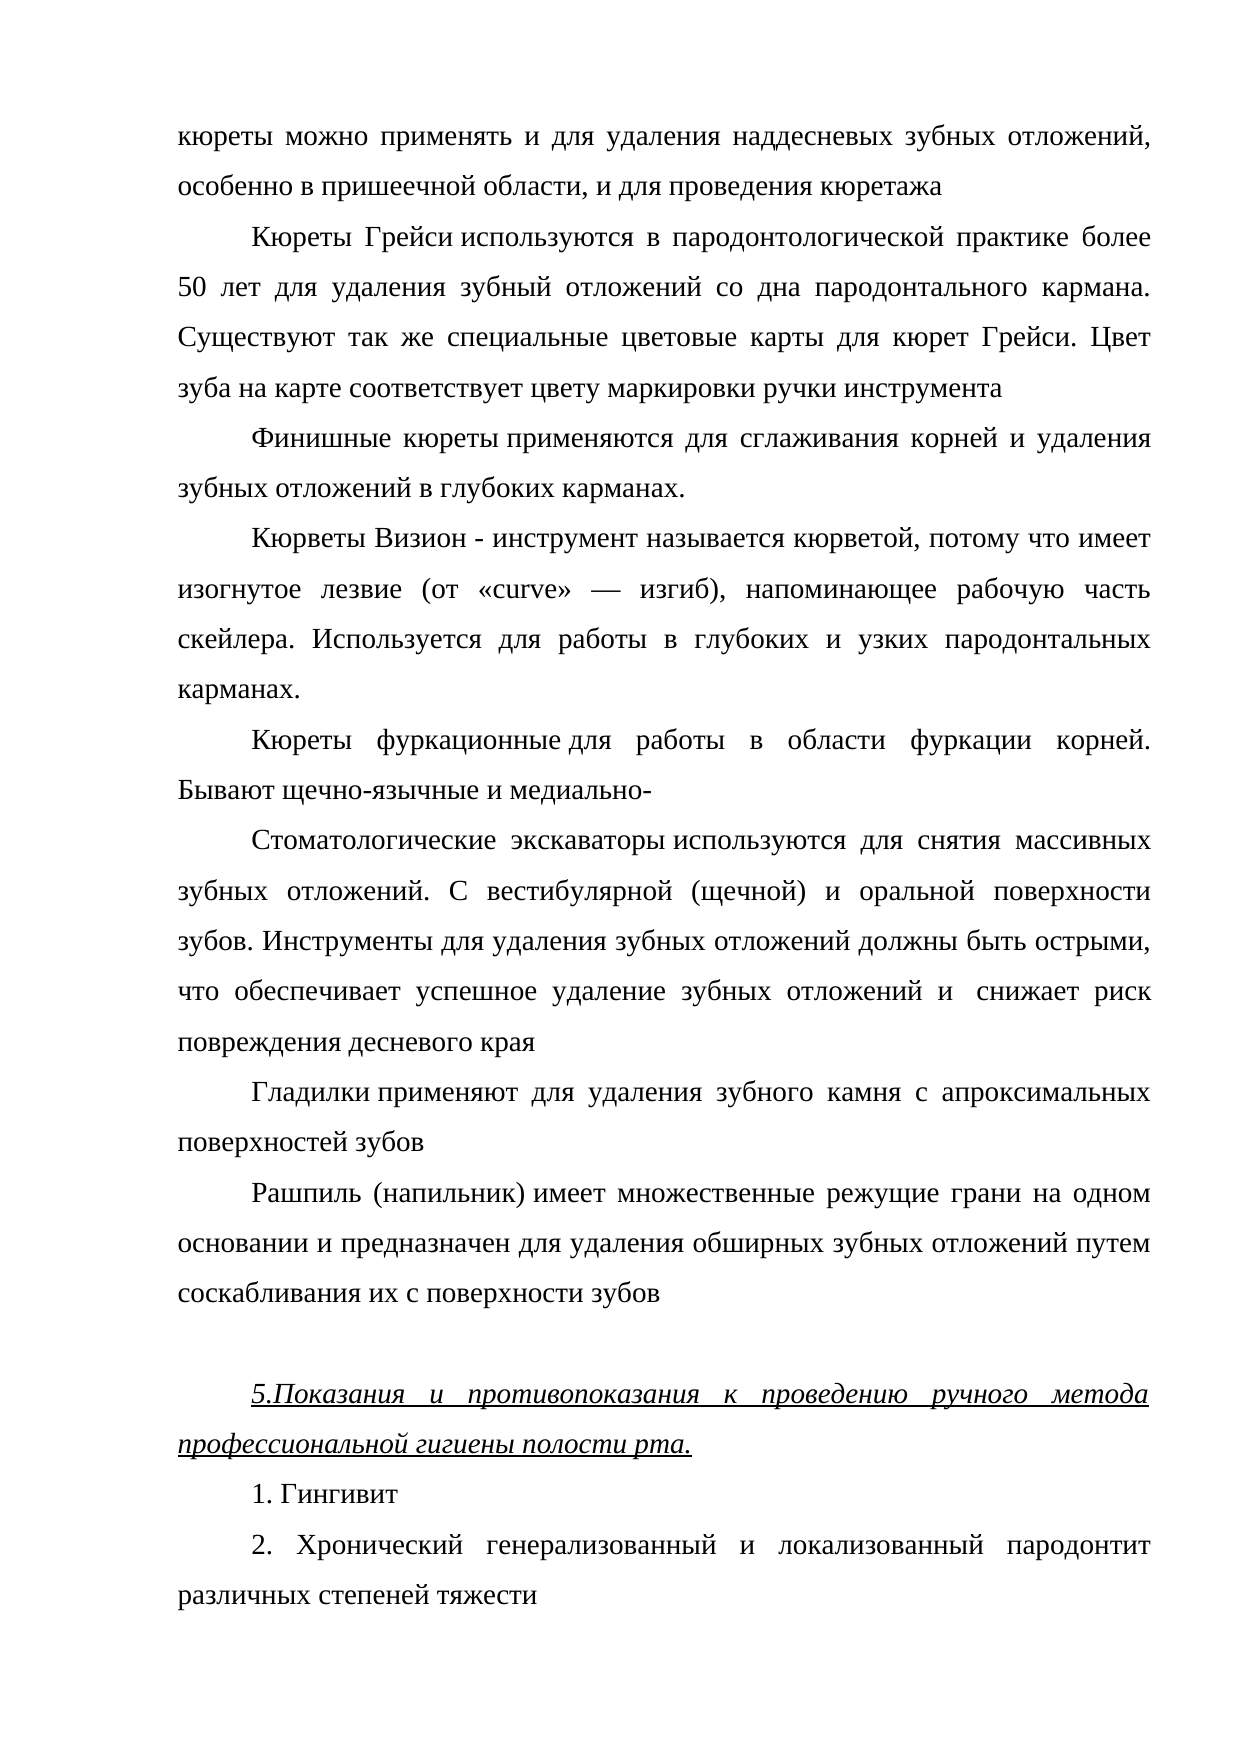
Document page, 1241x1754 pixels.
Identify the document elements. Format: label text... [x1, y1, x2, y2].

text Гладилки применяют для удаления зубного камня с апроксимальных поверхностей зубов [177, 1074, 1152, 1158]
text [177, 118, 1152, 202]
text Кюреты Грейси используются в пародонтологической практике более 50 лет для удаления зубный отложений со дна пародонтального кармана. Существуют так же специальные цветовые карты для кюрет Грейси. Цвет зуба на карте соответствует цвету маркировки ручки инструмента [177, 219, 1152, 403]
text Финишные кюреты применяются для сглаживания корней и удаления зубных отложений в глубоких карманах. [177, 420, 1152, 504]
text 1. Гингивит [177, 1477, 1152, 1510]
text Стоматологические экскаваторы используются для снятия массивных зубных отложений. С вестибулярной (щечной) и оральной поверхности зубов. Инструменты для удаления зубных отложений должны быть острыми, что обеспечивает успешное удаление зубных отложений и снижает риск повреждения десневого края [177, 822, 1152, 1057]
text 5.Показания и противопоказания к проведению ручного метода профессиональной гигиены полости рта. [177, 1376, 1152, 1460]
text Кюреты фуркационные для работы в области фуркации корней. Бывают щечно-язычные и медиально- [177, 722, 1152, 806]
text Кюрветы Визион - инструмент называется кюрветой, потому что имеет изогнутое лезвие (от «curve» — изгиб), напоминающее рабочую часть скейлера. Используется для работы в глубоких и узких пародонтальных карманах. [177, 521, 1152, 705]
text Рашпиль (напильник) имеет множественные режущие грани на одном основании и предназначен для удаления обширных зубных отложений путем соскабливания их с поверхности зубов [177, 1175, 1152, 1309]
text 2. Хронический генерализованный и локализованный пародонтит различных степеней тяжести [177, 1527, 1152, 1611]
